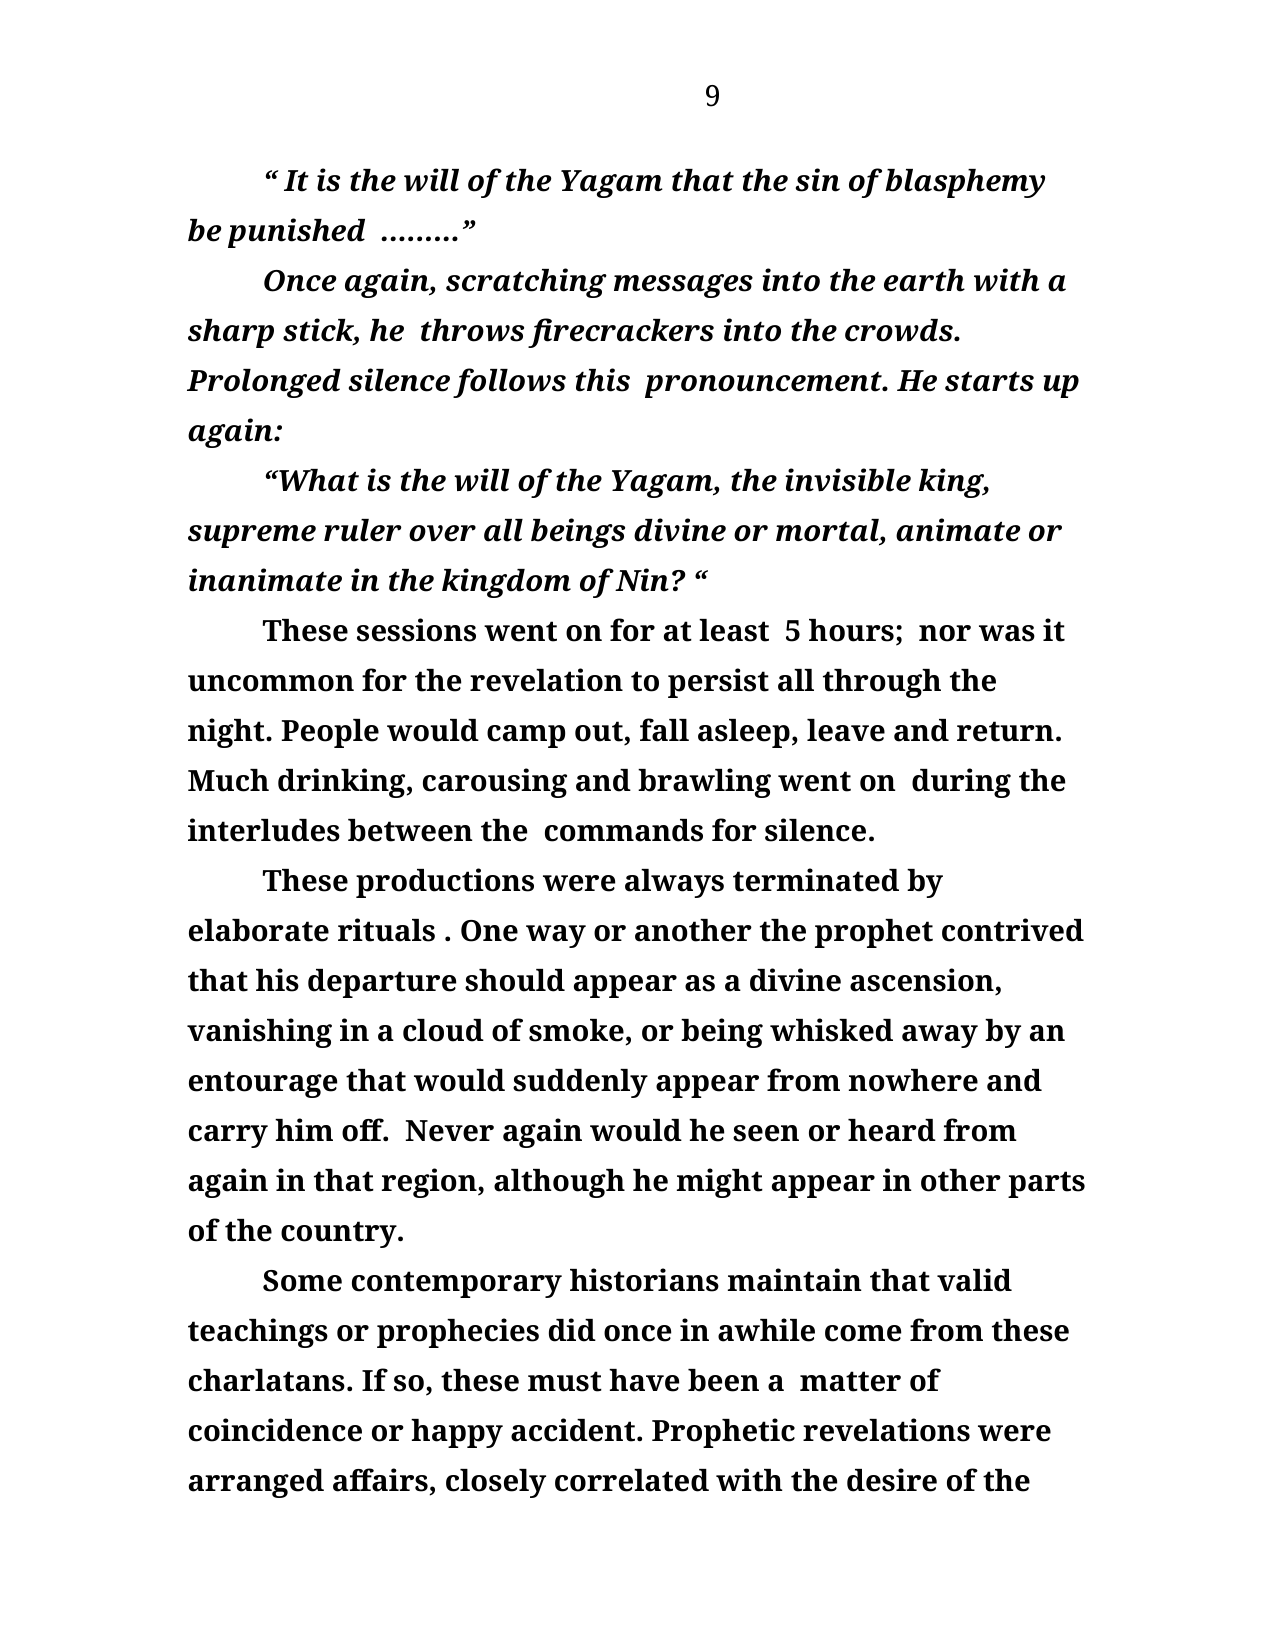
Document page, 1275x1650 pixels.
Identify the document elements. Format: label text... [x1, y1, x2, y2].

text These sessions went on for at least 5 hours; nor was it uncommon for the revelation to persist all through the night. People would camp out, fall asleep, leave and return. Much drinking, carousing and brawling went on during the interludes between the commands for silence. [187, 600, 1087, 850]
text Once again, scratching messages into the earth with a sharp stick, he throws firecrackers into the crowds. Prolonged silence follows this pronouncement. He starts up again: [187, 250, 1087, 450]
text “What is the will of the Yagam, the invisible king, supreme ruler over all beings divine or mortal, animate or inanimate in the kingdom of Nin? “ [187, 450, 1087, 600]
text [187, 1250, 1087, 1500]
text “ It is the will of the Yagam that the sin of blasphemy be punished .........” [187, 150, 1087, 250]
text These productions were always terminated by elaborate rituals . One way or another the prophet contrived that his departure should appear as a divine ascension, vanishing in a cloud of smoke, or being whisked away by an entourage that would suddenly appear from nowhere and carry him off. Never again would he seen or heard from again in that region, although he might appear in other parts of the country. [187, 850, 1087, 1250]
